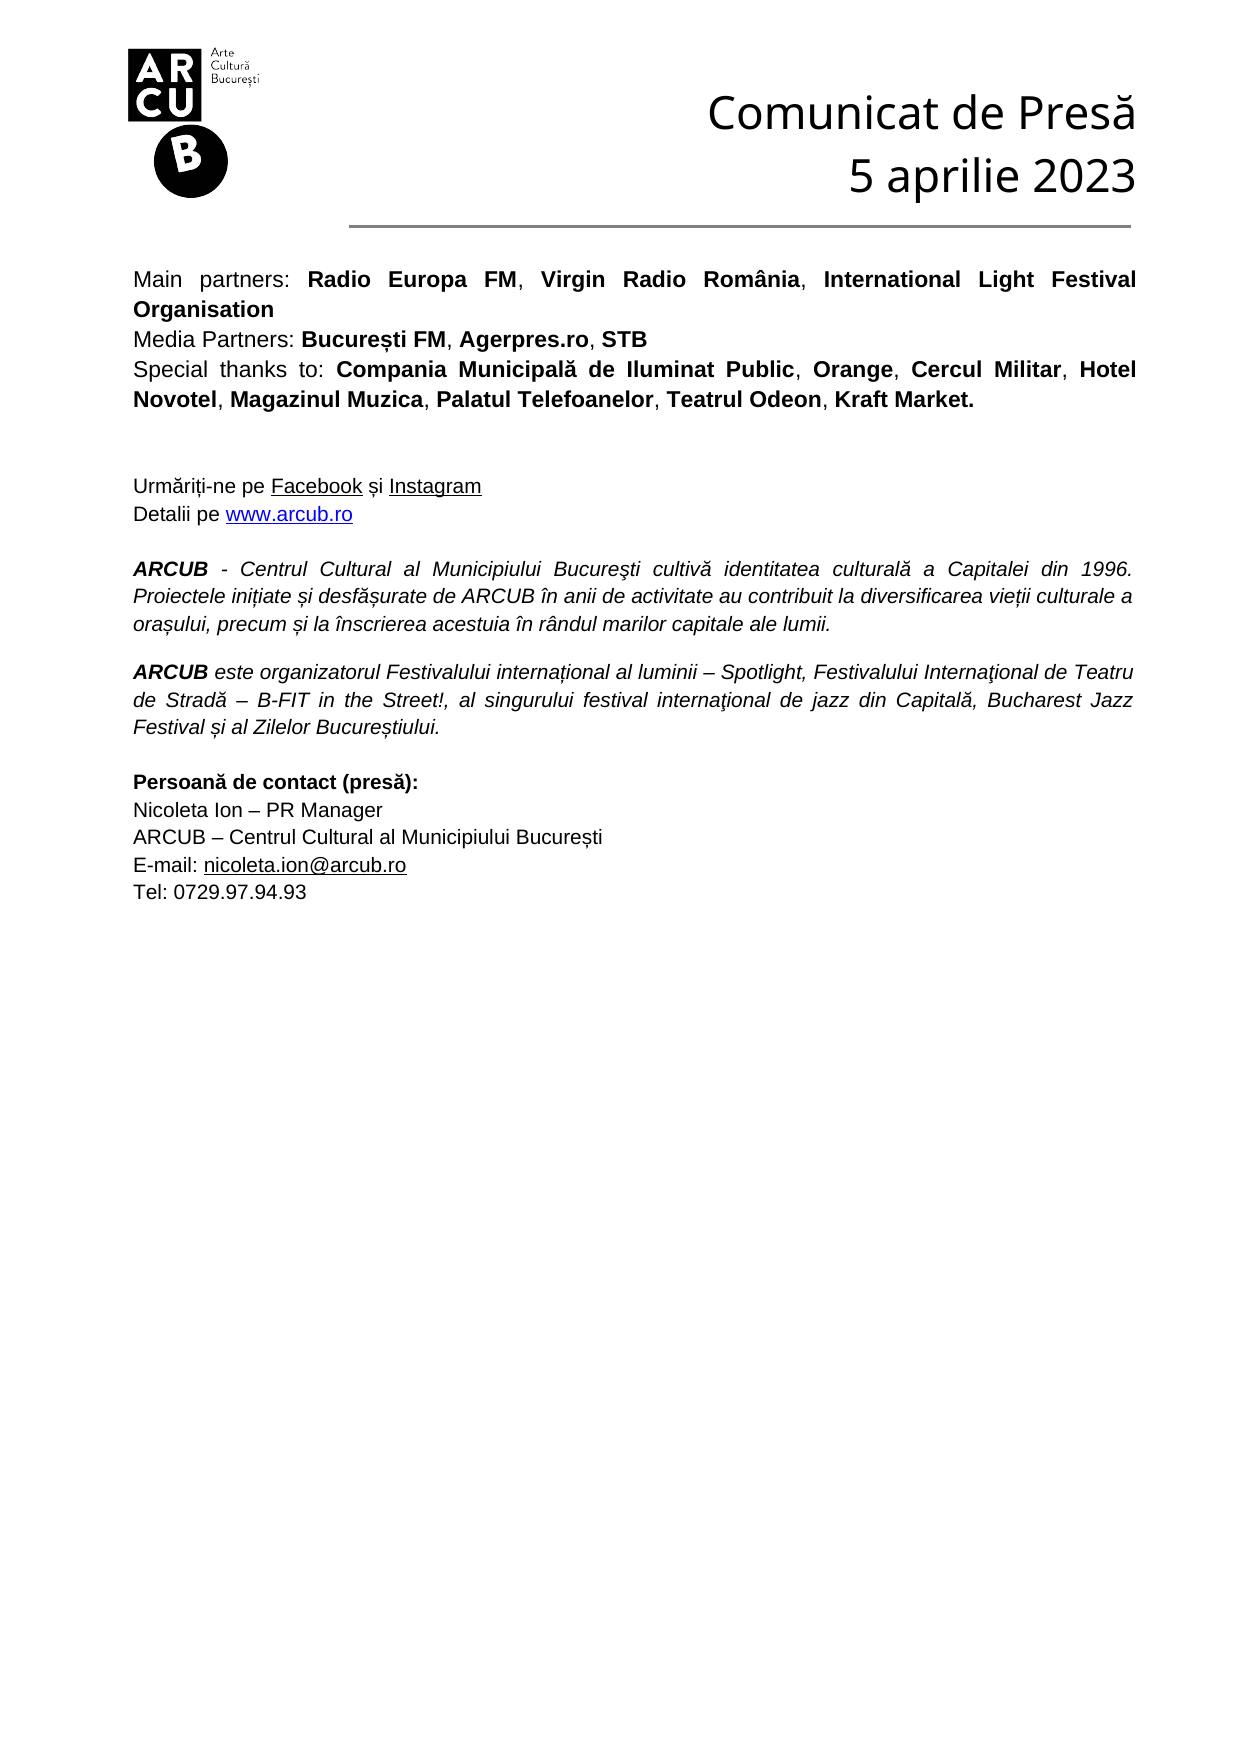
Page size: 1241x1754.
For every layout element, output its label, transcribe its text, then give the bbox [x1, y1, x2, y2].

text Main partners: Radio Europa FM, Virgin Radio România, International Light Festival Organisation [133, 266, 1137, 322]
text Nicoleta Ion – PR Manager [133, 798, 1137, 822]
text Persoană de contact (presă): [133, 770, 1137, 794]
text Media Partners: București FM, Agerpres.ro, STB [133, 326, 1137, 352]
text ARCUB – Centrul Cultural al Municipiului București [133, 825, 1137, 849]
text Tel: 0729.97.94.93 [133, 880, 1137, 904]
text ARCUB - Centrul Cultural al Municipiului Bucureşti cultivă identitatea culturală a Capitalei din 1996. Proiectele inițiate și desfășurate de ARCUB în anii de activitate au contribuit la diversificarea vieții culturale a orașului, precum și la înscrierea acestuia în rândul marilor capitale ale lumii. [133, 557, 1137, 636]
picture [96, 33, 269, 206]
text Urmăriți-ne pe Facebook și Instagram [133, 474, 1137, 498]
text Detalii pe www.arcub.ro [133, 502, 1137, 526]
text Special thanks to: Compania Municipală de Iluminat Public, Orange, Cercul Militar, Hotel Novotel, Magazinul Muzica, Palatul Telefoanelor, Teatrul Odeon, Kraft Market. [133, 356, 1137, 413]
text E-mail: nicoleta.ion@arcub.ro [133, 853, 1137, 877]
text ARCUB este organizatorul Festivalului internațional al luminii – Spotlight, Festivalului Internaţional de Teatru de Stradă – B-FIT in the Street!, al singurului festival internaţional de jazz din Capitală, Bucharest Jazz Festival și al Zilelor Bucureștiului. [133, 660, 1137, 739]
